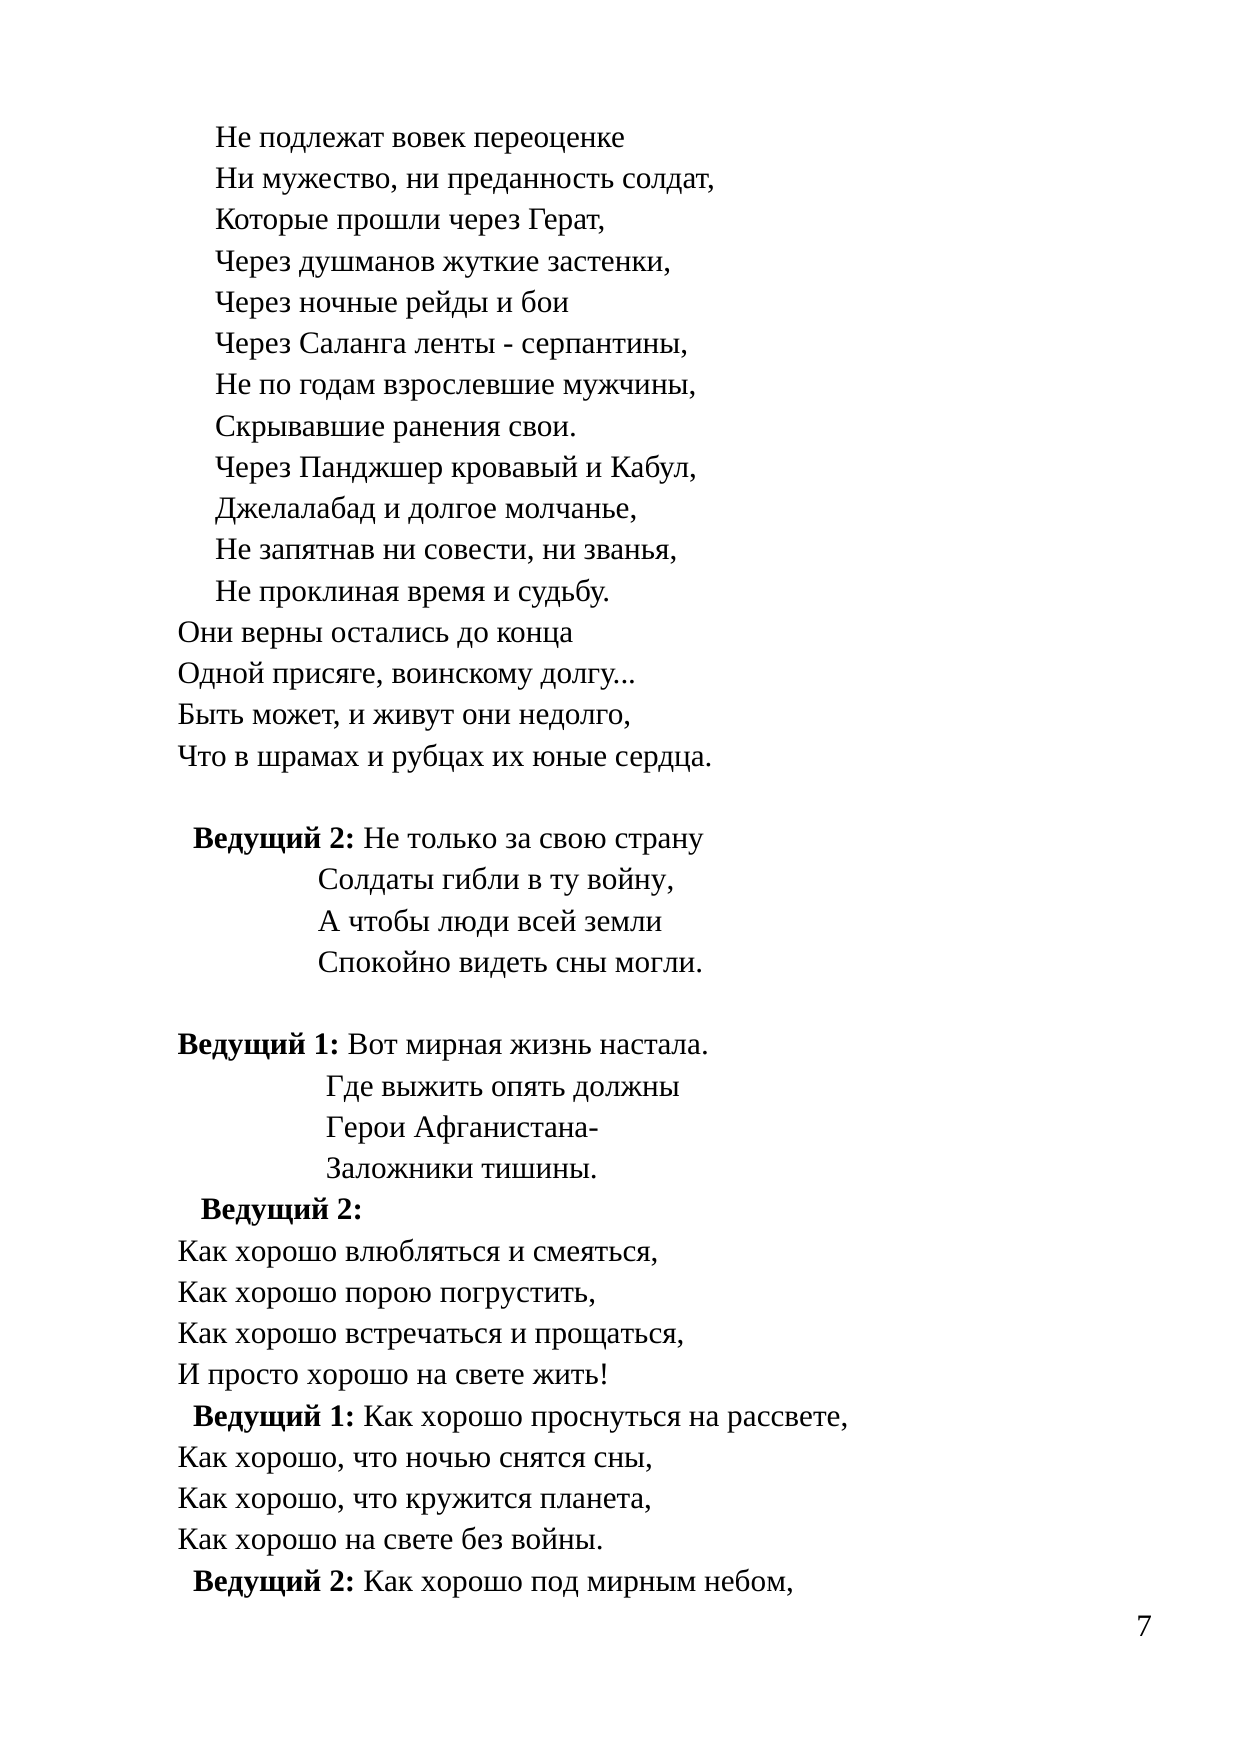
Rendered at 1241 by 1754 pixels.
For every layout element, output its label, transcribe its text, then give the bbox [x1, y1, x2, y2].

text Заложники тишины. [177, 1149, 1152, 1185]
text Как хорошо влюбляться и смеяться, [177, 1232, 1152, 1268]
text Ведущий 1: Как хорошо проснуться на рассвете, [177, 1397, 1152, 1433]
text А чтобы люди всей земли [177, 902, 1152, 938]
text Ведущий 2: Как хорошо под мирным небом, [177, 1562, 1152, 1598]
text Солдаты гибли в ту войну, [177, 861, 1152, 897]
text Как хорошо, что кружится планета, [177, 1479, 1152, 1515]
text И просто хорошо на свете жить! [177, 1356, 1152, 1392]
text Как хорошо, что ночью снятся сны, [177, 1438, 1152, 1474]
text Ведущий 1: Вот мирная жизнь настала. [177, 1026, 1152, 1062]
text Не подлежат вовек переоценке Ни мужество, ни преданность солдат, Которые прошли через Герат, Через душманов жуткие застенки, Через ночные рейды и бои Через Саланга ленты - серпантины, Не по годам взрослевшие мужчины, Скрывавшие ранения свои. Через Панджшер кровавый и Кабул, Джелалабад и долгое молчанье, Не запятнав ни совести, ни званья, Не проклиная время и судьбу. [215, 118, 1152, 608]
text Ведущий 2: [177, 1191, 1152, 1227]
text Как хорошо порою погрустить, [177, 1273, 1152, 1309]
text Где выжить опять должны [177, 1067, 1152, 1103]
text Герои Афганистана- [177, 1108, 1152, 1144]
text Ведущий 2: Не только за свою страну [177, 819, 1152, 855]
text Спокойно видеть сны могли. [177, 943, 1152, 979]
text Как хорошо встречаться и прощаться, [177, 1314, 1152, 1350]
text Они верны остались до конца Одной присяге, воинскому долгу... Быть может, и живут они недолго, Что в шрамах и рубцах их юные сердца. [177, 613, 1152, 773]
text Как хорошо на свете без войны. [177, 1521, 1152, 1557]
